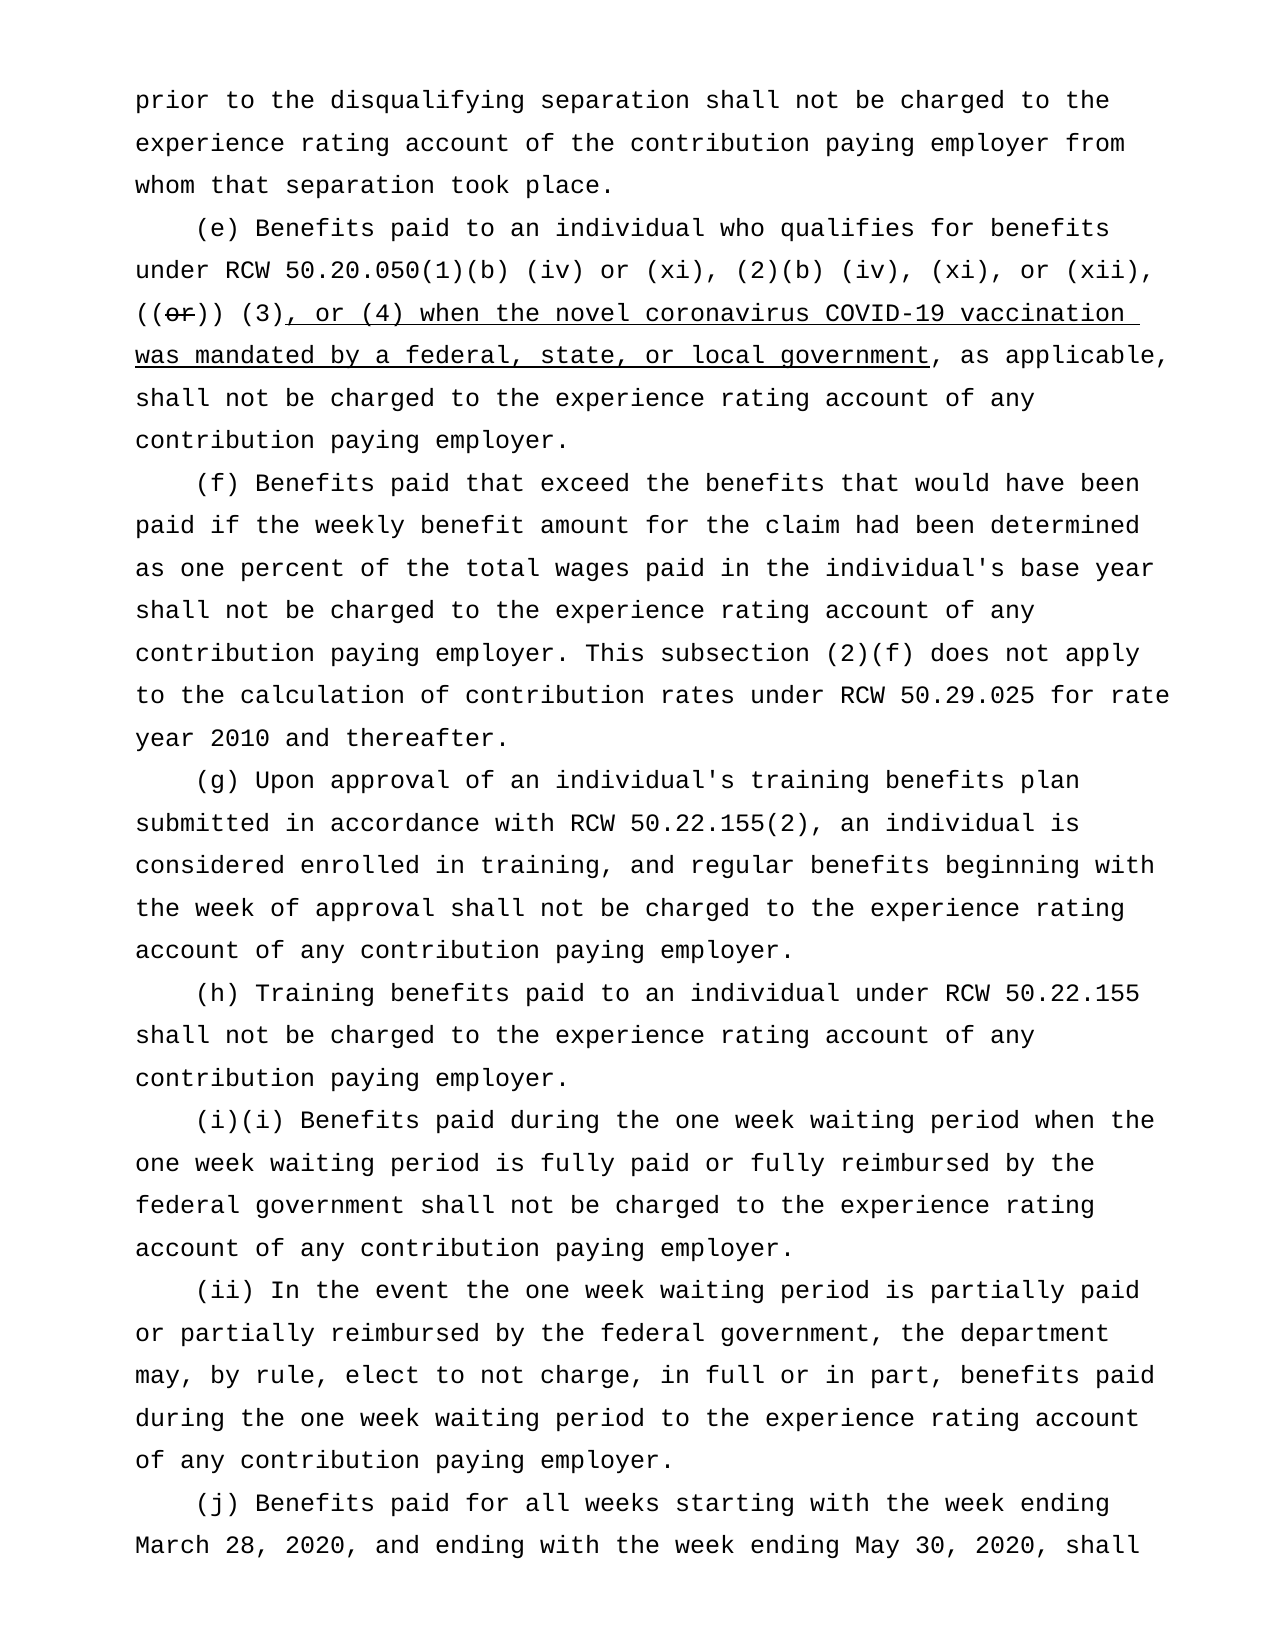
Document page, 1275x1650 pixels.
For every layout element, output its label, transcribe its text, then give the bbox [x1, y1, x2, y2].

text (i)(i) Benefits paid during the one week waiting period when the one week waiting period is fully paid or fully reimbursed by the federal government shall not be charged to the experience rating account of any contribution paying employer. [135, 1095, 1170, 1265]
text (ii) In the event the one week waiting period is partially paid or partially reimbursed by the federal government, the department may, by rule, elect to not charge, in full or in part, benefits paid during the one week waiting period to the experience rating account of any contribution paying employer. [135, 1265, 1170, 1477]
text (f) Benefits paid that exceed the benefits that would have been paid if the weekly benefit amount for the claim had been determined as one percent of the total wages paid in the individual's base year shall not be charged to the experience rating account of any contribution paying employer. This subsection (2)(f) does not apply to the calculation of contribution rates under RCW 50.29.025 for rate year 2010 and thereafter. [135, 457, 1170, 755]
text (h) Training benefits paid to an individual under RCW 50.22.155 shall not be charged to the experience rating account of any contribution paying employer. [135, 967, 1170, 1095]
text (e) Benefits paid to an individual who qualifies for benefits under RCW 50.20.050(1)(b) (iv) or (xi), (2)(b) (iv), (xi), or (xii), ((or)) (3), or (4) when the novel coronavirus COVID-19 vaccination was mandated by a federal, state, or local government, as applicable, shall not be charged to the experience rating account of any contribution paying employer. [135, 202, 1170, 457]
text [135, 1477, 1170, 1562]
text (g) Upon approval of an individual's training benefits plan submitted in accordance with RCW 50.22.155(2), an individual is considered enrolled in training, and regular benefits beginning with the week of approval shall not be charged to the experience rating account of any contribution paying employer. [135, 755, 1170, 967]
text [135, 75, 1170, 202]
